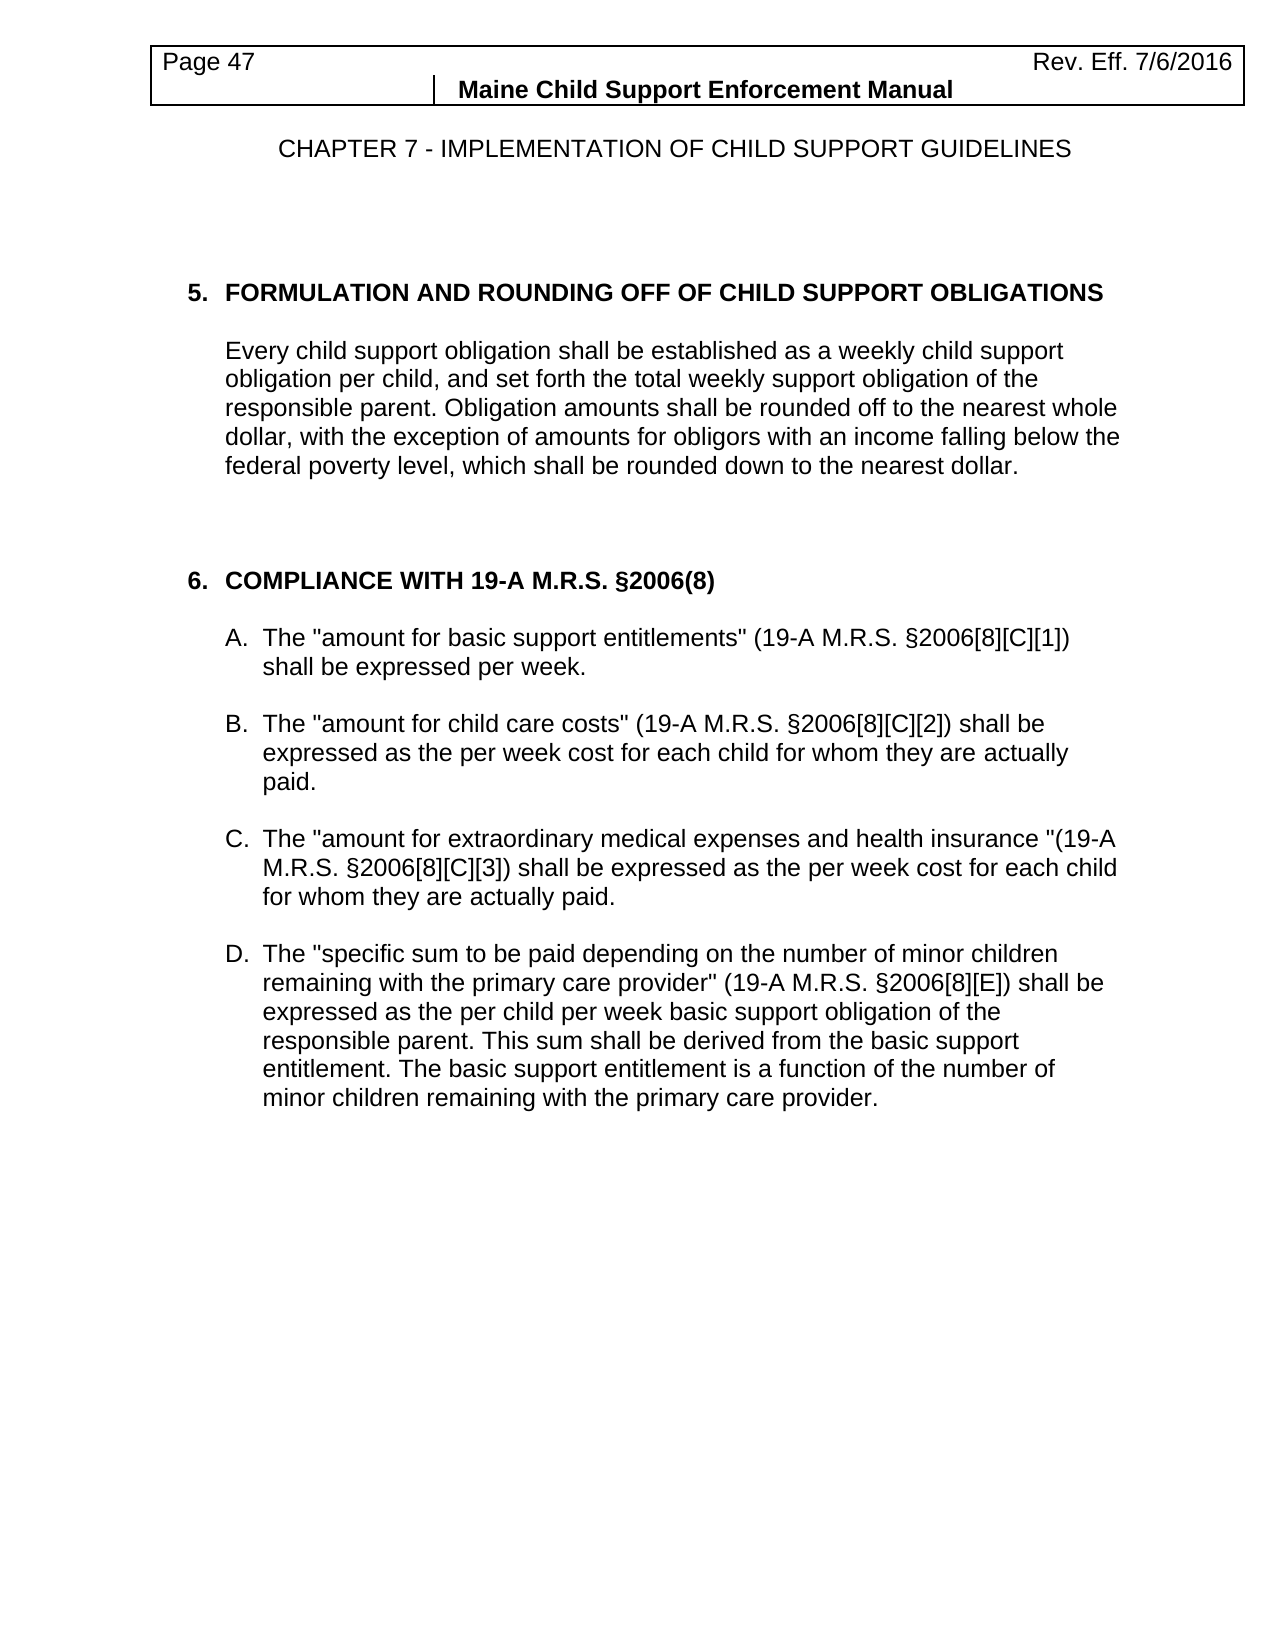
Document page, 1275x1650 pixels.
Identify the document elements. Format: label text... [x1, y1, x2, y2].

text D. The "specific sum to be paid depending on the number of minor children remaining with the primary care provider" (19-A M.R.S. §2006[8][E]) shall be expressed as the per child per week basic support obligation of the responsible parent. This sum shall be derived from the basic support entitlement. The basic support entitlement is a function of the number of minor children remaining with the primary care provider. [225, 939, 1125, 1112]
text 5. FORMULATION AND ROUNDING OFF OF CHILD SUPPORT OBLIGATIONS [187, 278, 1125, 307]
text Every child support obligation shall be established as a weekly child support obligation per child, and set forth the total weekly support obligation of the responsible parent. Obligation amounts shall be rounded off to the nearest whole dollar, with the exception of amounts for obligors with an income falling below the federal poverty level, which shall be rounded down to the nearest dollar. [150, 336, 1125, 479]
text C. The "amount for extraordinary medical expenses and health insurance "(19-A M.R.S. §2006[8][C][3]) shall be expressed as the per week cost for each child for whom they are actually paid. [225, 824, 1125, 911]
text 6. COMPLIANCE WITH 19-A M.R.S. §2006(8) [187, 566, 1125, 594]
text A. The "amount for basic support entitlements" (19-A M.R.S. §2006[8][C][1]) shall be expressed per week. [225, 623, 1125, 681]
text B. The "amount for child care costs" (19-A M.R.S. §2006[8][C][2]) shall be expressed as the per week cost for each child for whom they are actually paid. [225, 709, 1125, 796]
